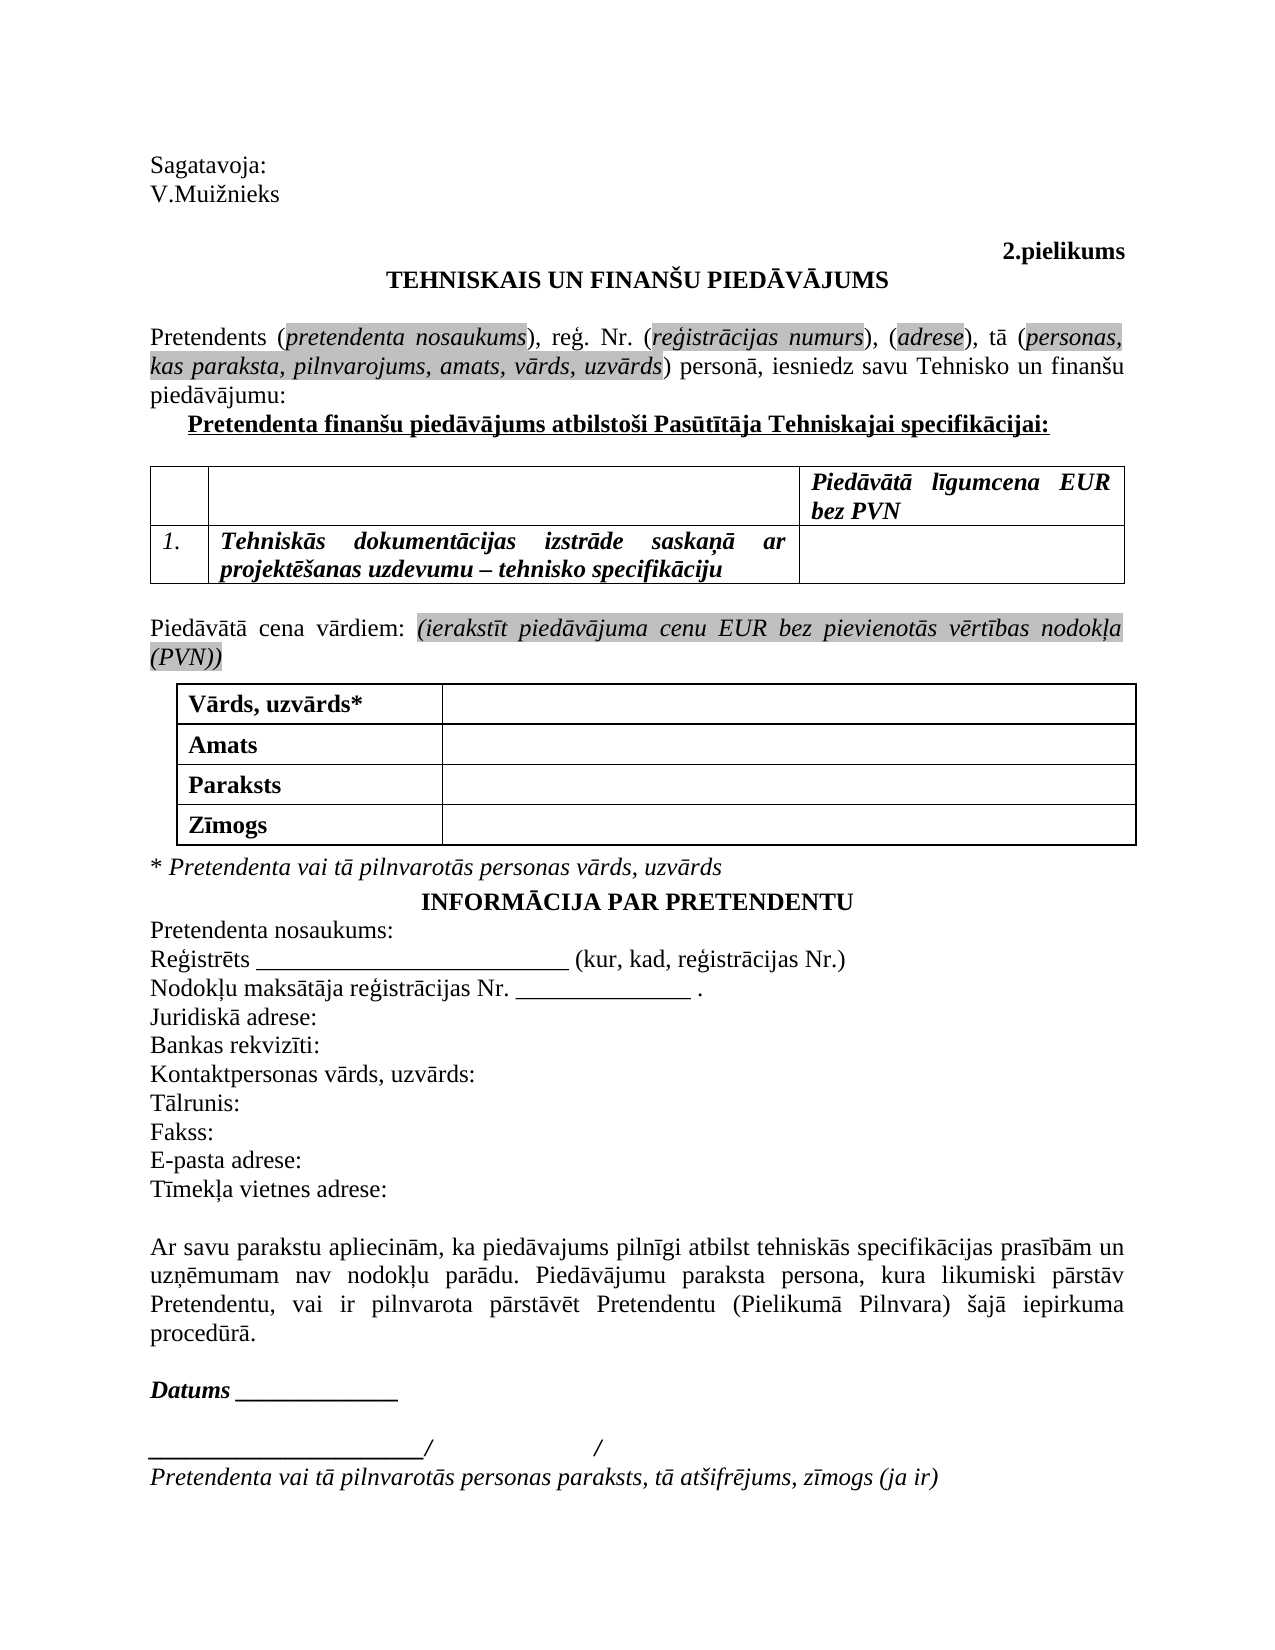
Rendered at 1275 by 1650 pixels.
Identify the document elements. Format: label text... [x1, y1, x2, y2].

text E-pasta adrese: [150, 1146, 1125, 1174]
text Fakss: [150, 1117, 1125, 1146]
text Bankas rekvizīti: [150, 1031, 1125, 1059]
text Nodokļu maksātāja reģistrācijas Nr. ______________ . [150, 973, 1125, 1002]
table_header Vārds, uzvārds* [178, 685, 442, 723]
table_header [209, 467, 799, 525]
text Reģistrēts _________________________ (kur, kad, reģistrācijas Nr.) [150, 944, 1125, 973]
text Pretendenta nosaukums: [150, 916, 1125, 944]
text Tīmekļa vietnes adrese: [150, 1174, 1125, 1203]
text Sagatavoja: V.Muižnieks [150, 150, 1125, 207]
table_cell [443, 725, 1135, 763]
text Juridiskā adrese: [150, 1002, 1125, 1031]
text Datums _____________ [150, 1376, 1125, 1404]
table_cell Amats [178, 725, 442, 763]
text TEHNISKAIS UN FINANŠU PIEDĀVĀJUMS [150, 265, 1125, 294]
table_header Piedāvātā līgumcena EUR bez PVN [800, 467, 1124, 525]
text * Pretendenta vai tā pilnvarotās personas vārds, uzvārds [150, 852, 1125, 881]
text ______________________/ / [150, 1433, 1125, 1462]
table_cell [443, 765, 1135, 804]
text Pretendenta vai tā pilnvarotās personas paraksts, tā atšifrējums, zīmogs (ja ir) [150, 1462, 1125, 1491]
table_cell [443, 805, 1135, 844]
text INFORMĀCIJA PAR PRETENDENTU [150, 887, 1125, 916]
text Pretendents (pretendenta nosaukums), reģ. Nr. (reģistrācijas numurs), (adrese), tā (personas, kas paraksta, pilnvarojums, amats, vārds, uzvārds) personā, iesniedz savu Tehnisko un finanšu piedāvājumu: [150, 322, 1125, 409]
table_cell 1. [151, 526, 208, 583]
text Ar savu parakstu apliecinām, ka piedāvajums pilnīgi atbilst tehniskās specifikācijas prasībām un uzņēmumam nav nodokļu parādu. Piedāvājumu paraksta persona, kura likumiski pārstāv Pretendentu, vai ir pilnvarota pārstāvēt Pretendentu (Pielikumā Pilnvara) šajā iepirkuma procedūrā. [150, 1232, 1125, 1347]
text Tālrunis: [150, 1088, 1125, 1117]
text Kontaktpersonas vārds, uzvārds: [150, 1059, 1125, 1088]
text 2.pielikums [150, 236, 1125, 265]
table_header [151, 467, 208, 525]
table_cell [800, 526, 1124, 583]
table_cell Paraksts [178, 765, 442, 804]
table_header [443, 685, 1135, 723]
text Pretendenta finanšu piedāvājums atbilstoši Pasūtītāja Tehniskajai specifikācijai: [187, 409, 1125, 437]
text Piedāvātā cena vārdiem: (ierakstīt piedāvājuma cenu EUR bez pievienotās vērtības nodokļa (PVN)) [150, 613, 1125, 671]
table_cell Zīmogs [178, 805, 442, 844]
table_cell Tehniskās dokumentācijas izstrāde saskaņā ar projektēšanas uzdevumu – tehnisko specifikāciju [209, 526, 799, 583]
